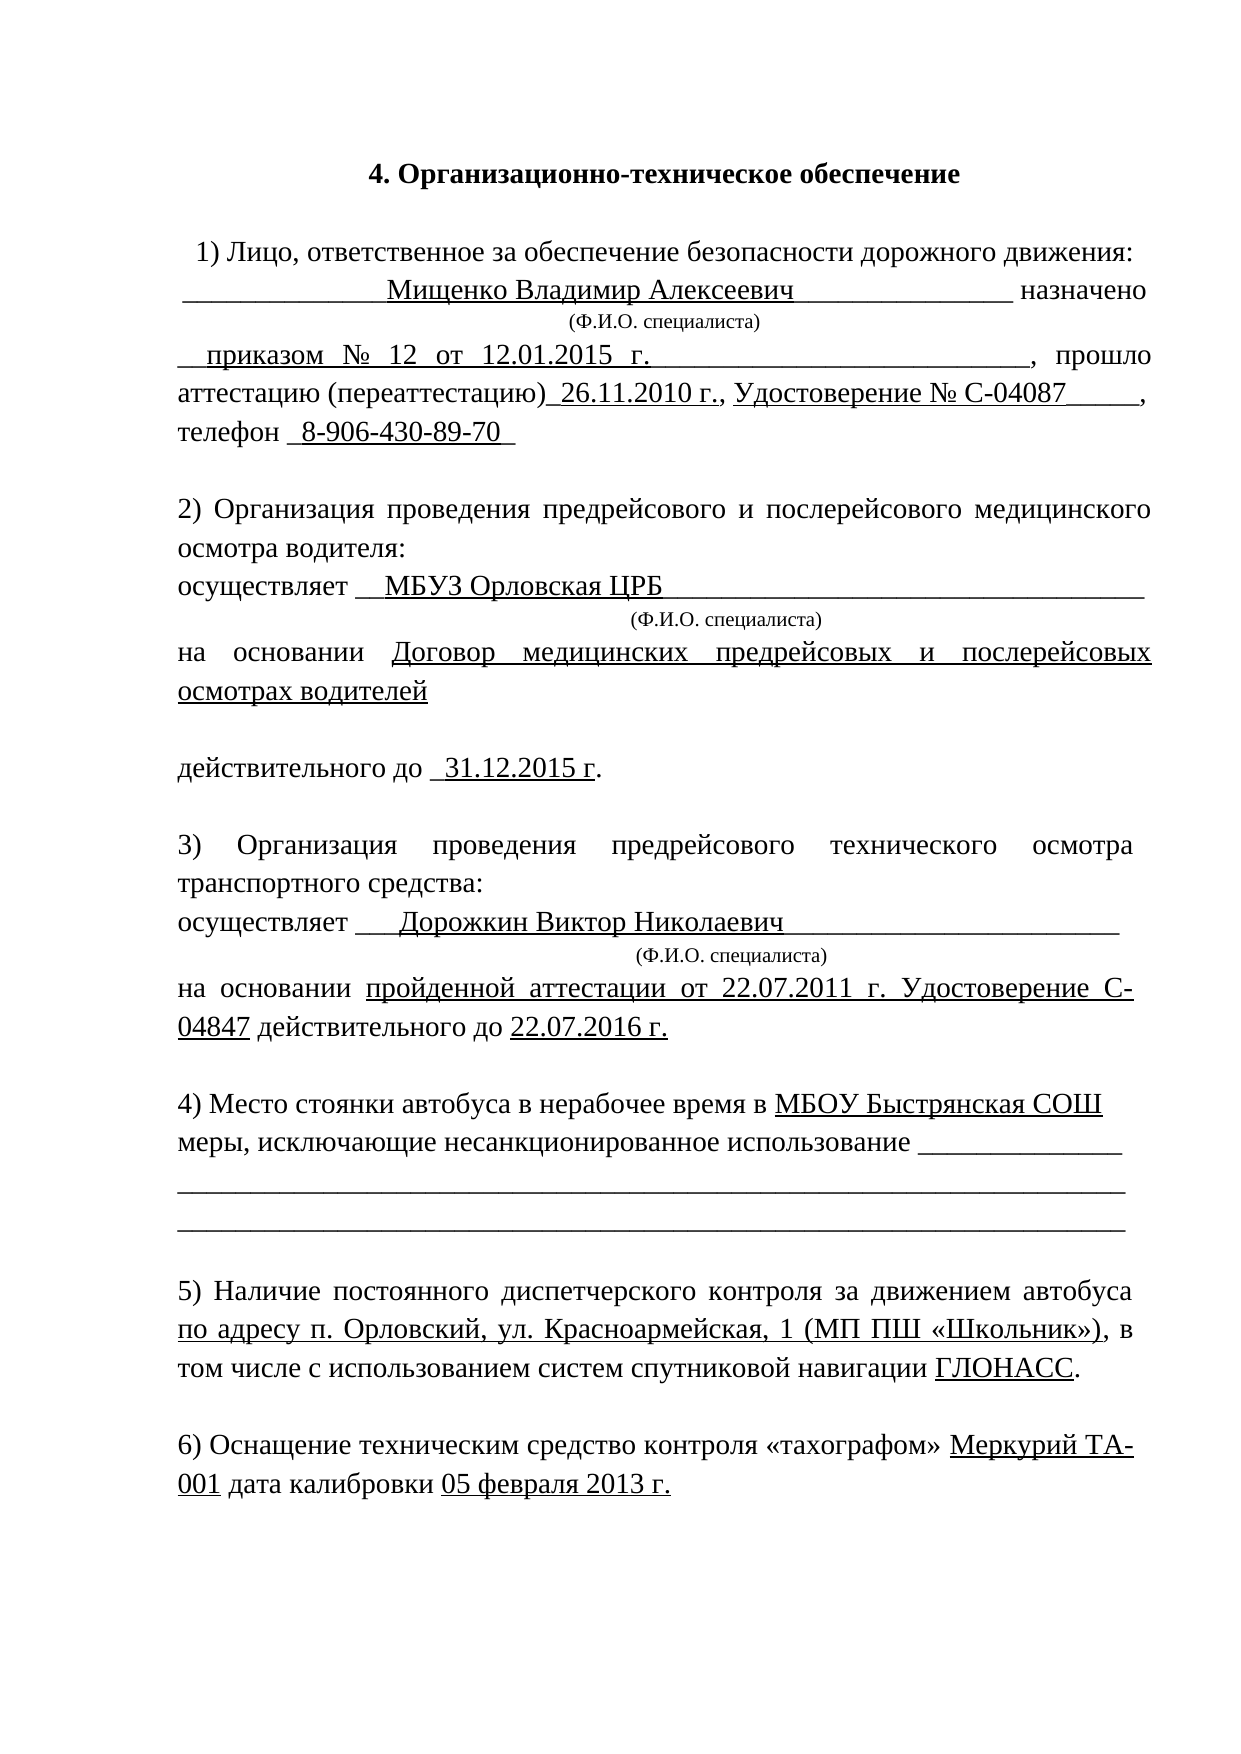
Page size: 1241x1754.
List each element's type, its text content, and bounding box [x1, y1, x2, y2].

text 4. Организационно-техническое обеспечение [177, 157, 1152, 190]
text осуществляет ___Дорожкин Виктор Николаевич_______________________ [177, 904, 1133, 938]
text _________________________________________________________________ [177, 1202, 1133, 1235]
text (Ф.И.О. специалиста) [177, 943, 1133, 967]
text 4) Место стоянки автобуса в нерабочее время в МБОУ Быстрянская СОШ [177, 1086, 1133, 1119]
text действительного до _31.12.2015 г. [177, 750, 1152, 783]
text __приказом № 12 от 12.01.2015 г.__________________________, прошло аттестацию (переаттестацию)_26.11.2010 г., Удостоверение № С-04087_____, [177, 337, 1152, 409]
text телефон _8-906-430-89-70_ [177, 414, 1152, 448]
text (Ф.И.О. специалиста) [177, 607, 1152, 631]
text на основании пройденной аттестации от 22.07.2011 г. Удостоверение С-04847 действительного до 22.07.2016 г. [177, 970, 1133, 1042]
text 5) Наличие постоянного диспетчерского контроля за движением автобуса по адресу п. Орловский, ул. Красноармейская, 1 (МП ПШ «Школьник»), в том числе с использованием систем спутниковой навигации ГЛОНАСС. [177, 1273, 1133, 1384]
text меры, исключающие несанкционированное использование ______________ [177, 1124, 1133, 1158]
text 2) Организация проведения предрейсового и послерейсового медицинского осмотра водителя: [177, 491, 1152, 563]
text 6) Оснащение техническим средство контроля «тахографом» Меркурий ТА-001 дата калибровки 05 февраля . [177, 1427, 1133, 1499]
text осуществляет __МБУЗ Орловская ЦРБ_________________________________ [177, 568, 1152, 602]
text 1) Лицо, ответственное за обеспечение безопасности дорожного движения: ______________Мищенко Владимир Алексеевич_______________ назначено (Ф.И.О. специалиста) [177, 234, 1152, 333]
text _________________________________________________________________ [177, 1163, 1133, 1197]
text 3) Организация проведения предрейсового технического осмотра транспортного средства: [177, 827, 1133, 899]
text на основании Договор медицинских предрейсовых и послерейсовых осмотрах водителей [177, 634, 1152, 706]
